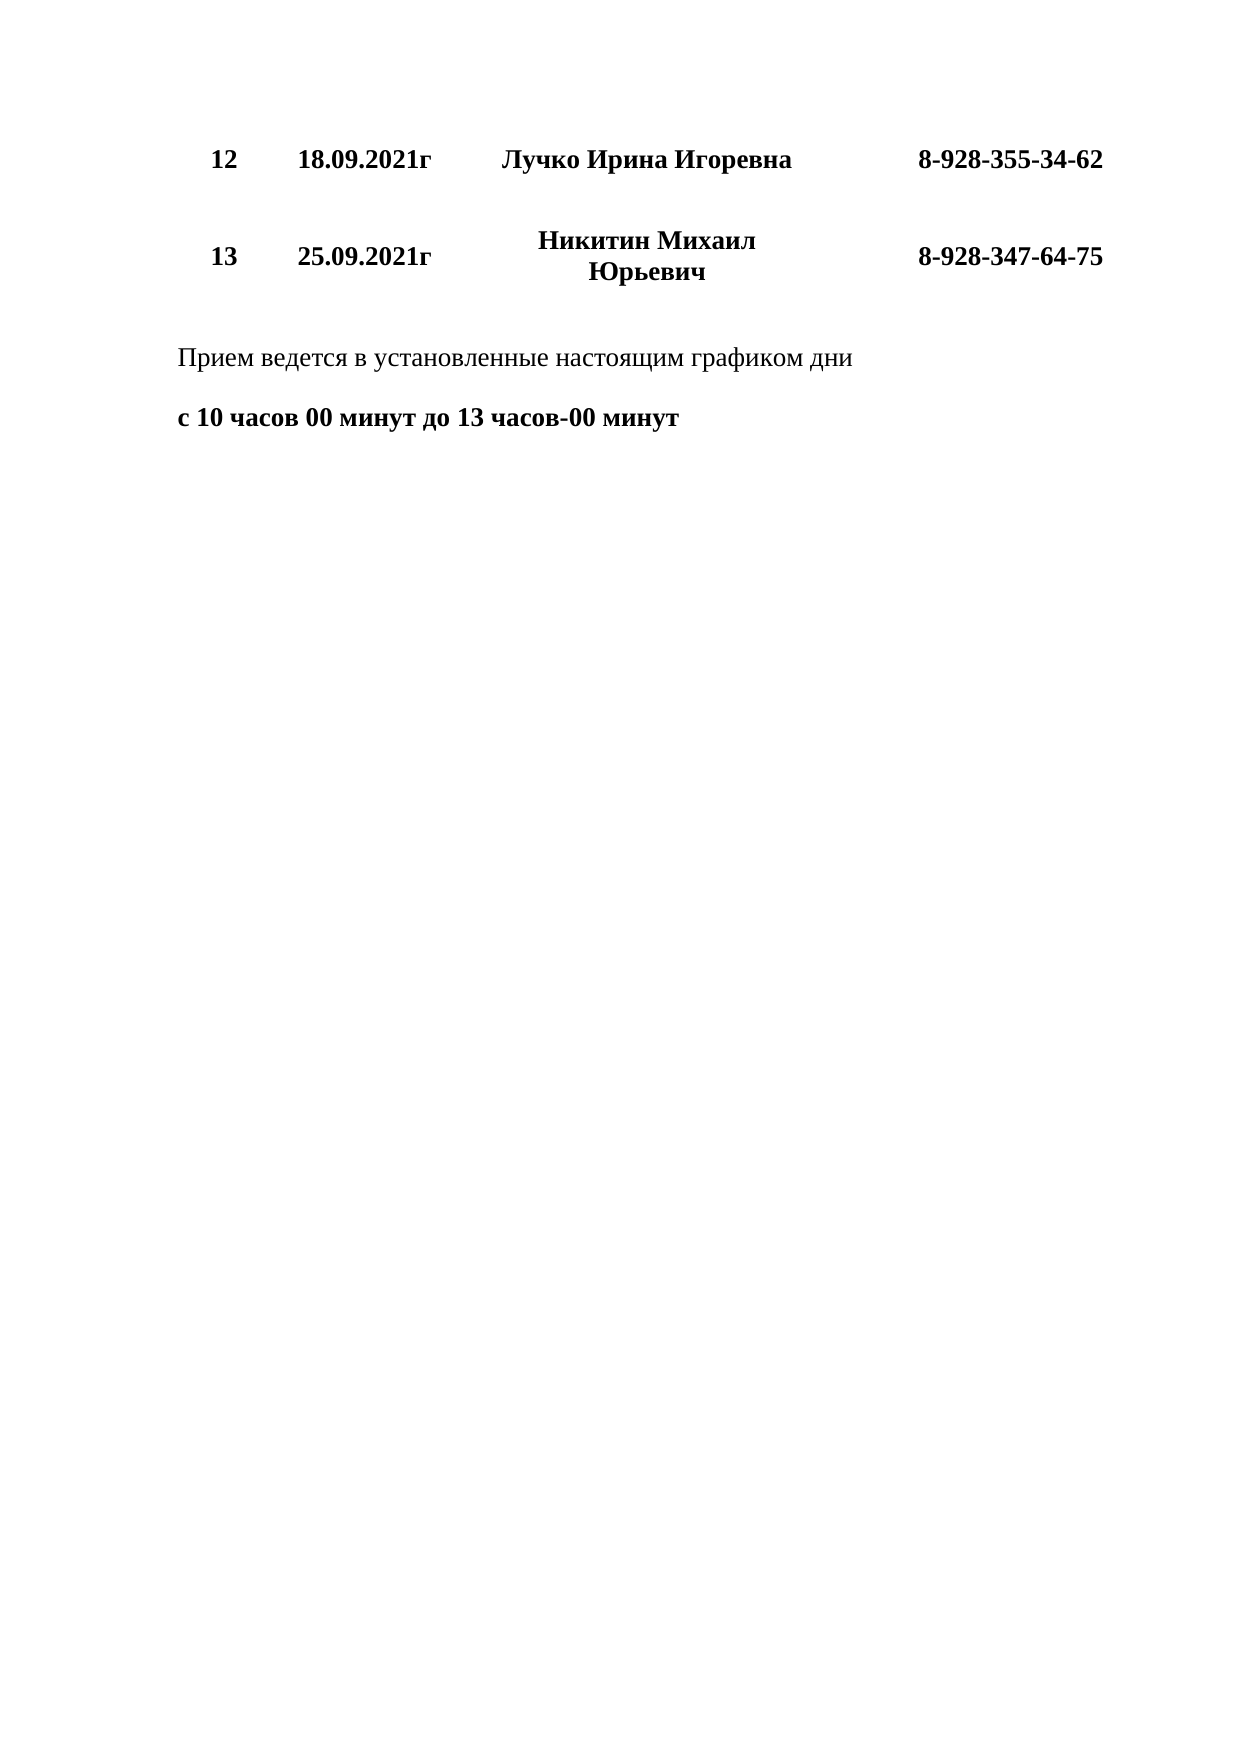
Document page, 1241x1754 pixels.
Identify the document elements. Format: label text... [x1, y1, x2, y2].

table_cell 12 [177, 118, 271, 199]
table_cell 18.09.2021г [271, 118, 458, 199]
table_cell Лучко Ирина Игоревна [458, 118, 836, 199]
table_cell Никитин Михаил Юрьевич [458, 199, 836, 312]
text с 10 часов 00 минут до 13 часов-00 минут [177, 401, 1152, 432]
table_cell 8-928-355-34-62 [836, 118, 1185, 199]
text Прием ведется в установленные настоящим графиком дни [177, 341, 1152, 372]
table_cell 25.09.2021г [271, 199, 458, 312]
table_cell 13 [177, 199, 271, 312]
table_cell 8-928-347-64-75 [836, 199, 1185, 312]
